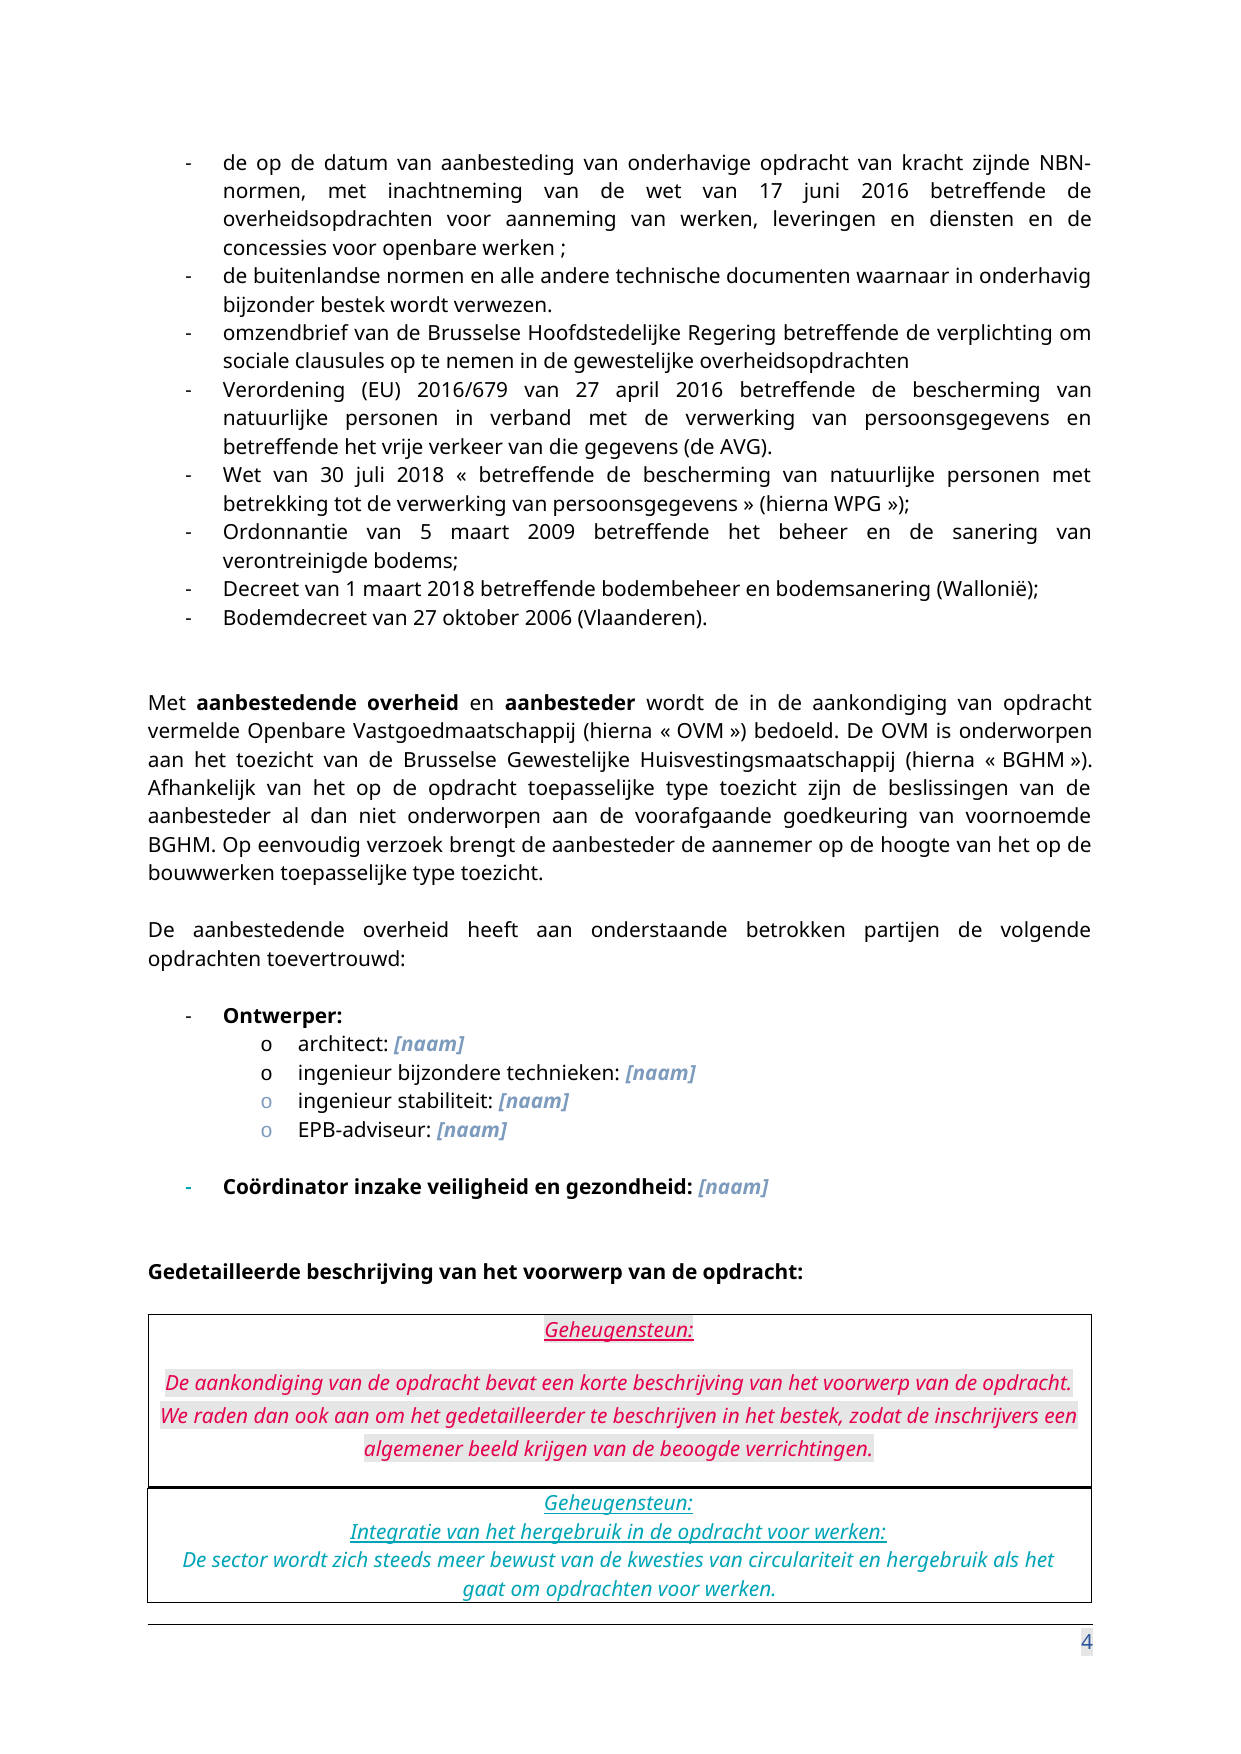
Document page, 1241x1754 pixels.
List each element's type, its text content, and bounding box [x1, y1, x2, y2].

list ingenieur stabiliteit: [naam] [260, 1086, 1093, 1115]
list de op de datum van aanbesteding van onderhavige opdracht van kracht zijnde NBN-normen, met inachtneming van de wet van 17 juni 2016 betreffende de overheidsopdrachten voor aanneming van werken, leveringen en diensten en de concessies voor openbare werken ; [185, 148, 1093, 261]
list Ordonnantie van 5 maart 2009 betreffende het beheer en de sanering van verontreinigde bodems; [185, 517, 1093, 574]
text De aanbestedende overheid heeft aan onderstaande betrokken partijen de volgende opdrachten toevertrouwd: [148, 915, 1093, 972]
list Verordening (EU) 2016/679 van 27 april 2016 betreffende de bescherming van natuurlijke personen in verband met de verwerking van persoonsgegevens en betreffende het vrije verkeer van die gegevens (de AVG). [185, 375, 1093, 460]
table_header Geheugensteun: De aankondiging van de opdracht bevat een korte beschrijving van het voorwerp van de opdracht. We raden dan ook aan om het gedetailleerder te beschrijven in het bestek, zodat de inschrijvers een algemener beeld krijgen van de beoogde verrichtingen. [149, 1315, 1091, 1486]
list Wet van 30 juli 2018 « betreffende de bescherming van natuurlijke personen met betrekking tot de verwerking van persoonsgegevens » (hierna WPG »); [185, 460, 1093, 517]
text Met aanbestedende overheid en aanbesteder wordt de in de aankondiging van opdracht vermelde Openbare Vastgoedmaatschappij (hierna « OVM ») bedoeld. De OVM is onderworpen aan het toezicht van de Brusselse Gewestelijke Huisvestingsmaatschappij (hierna « BGHM »). Afhankelijk van het op de opdracht toepasselijke type toezicht zijn de beslissingen van de aanbesteder al dan niet onderworpen aan de voorafgaande goedkeuring van voornoemde BGHM. Op eenvoudig verzoek brengt de aanbesteder de aannemer op de hoogte van het op de bouwwerken toepasselijke type toezicht. [148, 688, 1093, 887]
list EPB-adviseur: [naam] [260, 1115, 1093, 1143]
list Coördinator inzake veiligheid en gezondheid: [naam] [185, 1172, 1093, 1200]
list Bodemdecreet van 27 oktober 2006 (Vlaanderen). [185, 603, 1093, 631]
list omzendbrief van de Brusselse Hoofdstedelijke Regering betreffende de verplichting om sociale clausules op te nemen in de gewestelijke overheidsopdrachten [185, 318, 1093, 375]
list de buitenlandse normen en alle andere technische documenten waarnaar in onderhavig bijzonder bestek wordt verwezen. [185, 261, 1093, 318]
text Gedetailleerde beschrijving van het voorwerp van de opdracht: [148, 1257, 1093, 1286]
list ingenieur bijzondere technieken: [naam] [260, 1058, 1093, 1086]
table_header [148, 1489, 1091, 1602]
list architect: [naam] [260, 1029, 1093, 1058]
list Ontwerper: [185, 1001, 1093, 1029]
list Decreet van 1 maart 2018 betreffende bodembeheer en bodemsanering (Wallonië); [185, 574, 1093, 603]
